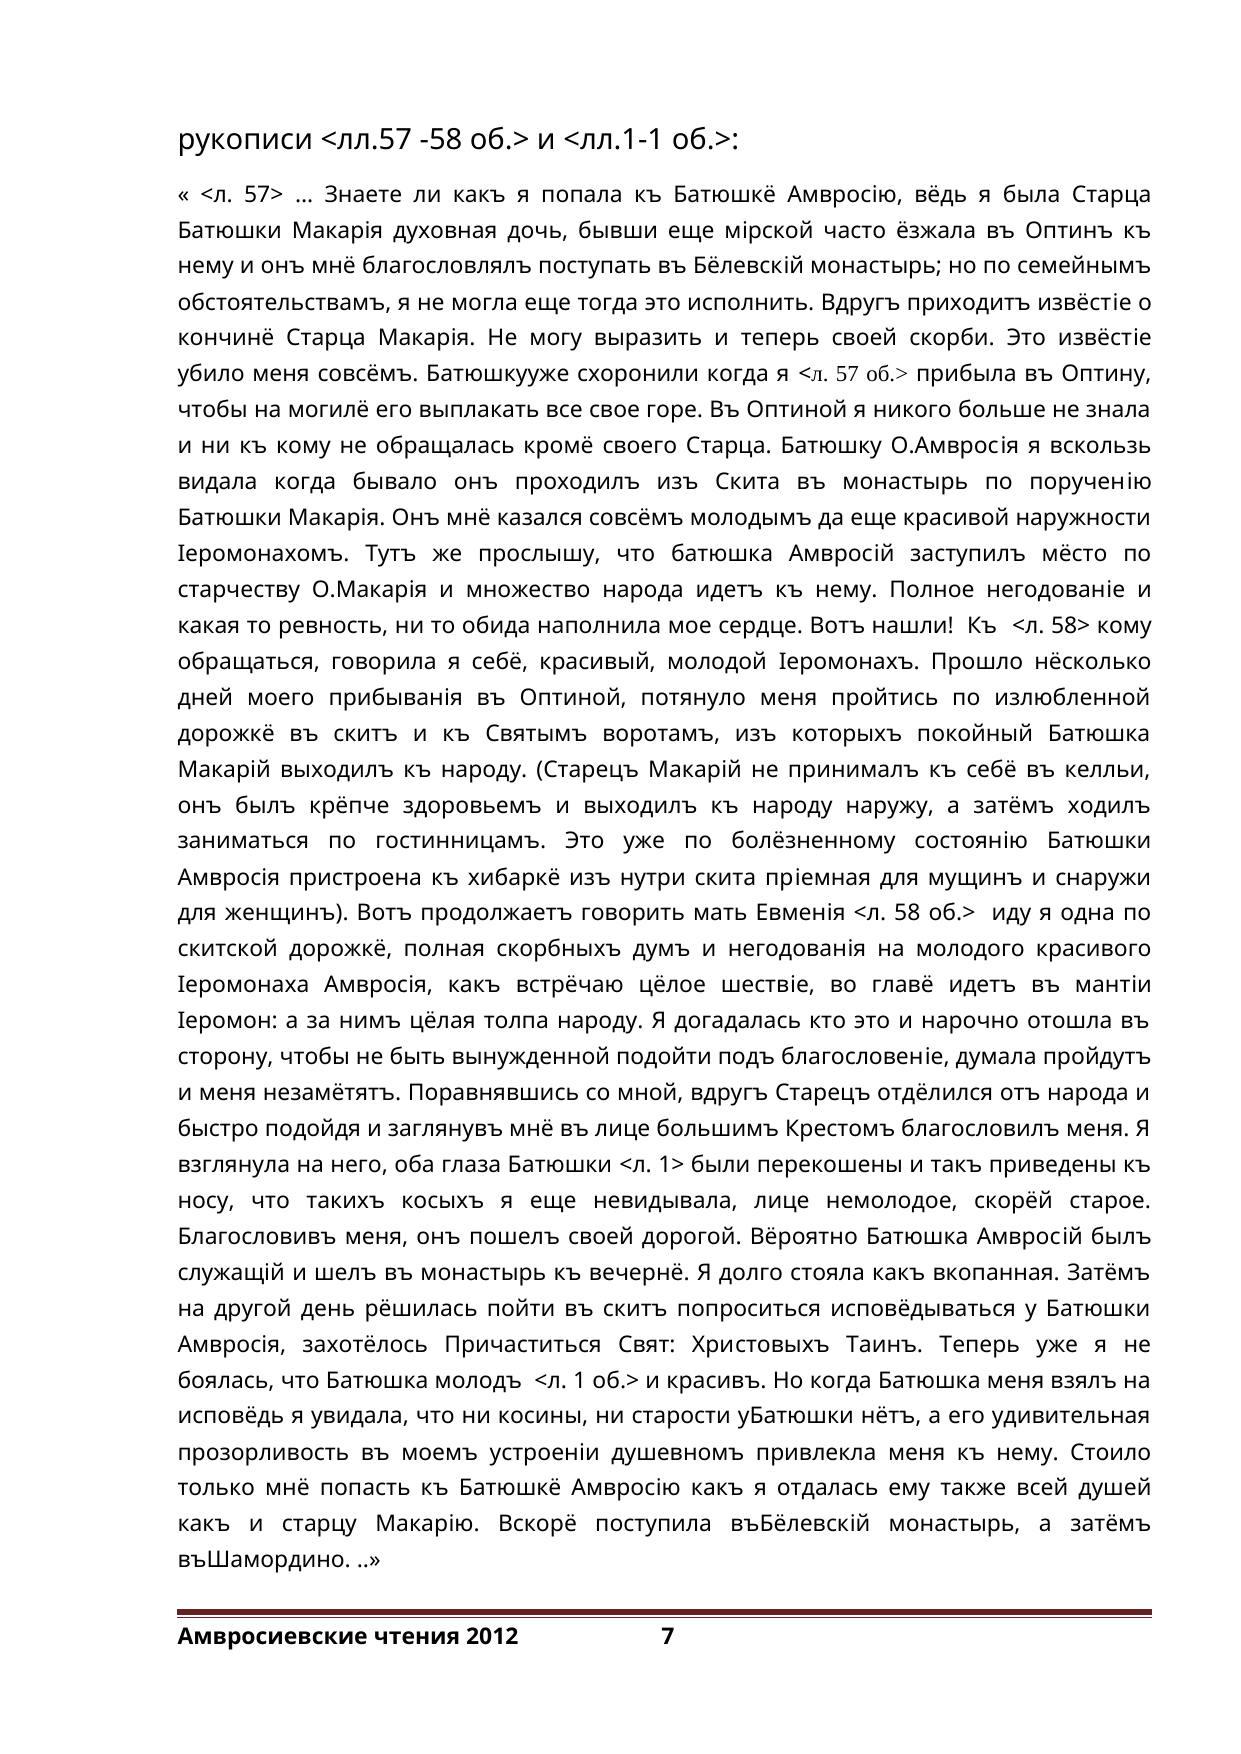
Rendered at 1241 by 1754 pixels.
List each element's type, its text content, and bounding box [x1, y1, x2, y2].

text « <л. 57> … Знаете ли какъ я попала къ Батюшкё Амвросiю, вёдь я была Старца Батюшки Макарiя духовная дочь, бывши еще мiрской часто ёзжала въ Оптинъ къ нему и онъ мнё благословлялъ поступать въ Бёлевскiй монастырь; но по семейнымъ обстоятельствамъ, я не могла еще тогда это исполнить. Вдругъ приходитъ извёстiе о кончинё Старца Макарiя. Не могу выразить и теперь своей скорби. Это извёстiе убило меня совсёмъ. Батюшкууже схоронили когда я <л. 57 об.> прибыла въ Оптину, чтобы на могилё его выплакать все свое горе. Въ Оптиной я никого больше не знала и ни къ кому не обращалась кромё своего Старца. Батюшку О.Амвросiя я вскользь видала когда бывало онъ проходилъ изъ Скита въ монастырь по порученiю Батюшки Макарiя. Онъ мнё казался совсёмъ молодымъ да еще красивой наружности Iеромонахомъ. Тутъ же прослышу, что батюшка Амвросiй заступилъ мёсто по старчеству О.Макарiя и множество народа идетъ къ нему. Полное негодованiе и какая то ревность, ни то обида наполнила мое сердце. Вотъ нашли! Къ <л. 58> кому обращаться, говорила я себё, красивый, молодой Iеромонахъ. Прошло нёсколько дней моего прибыванiя въ Оптиной, потянуло меня пройтись по излюбленной дорожкё въ скитъ и къ Святымъ воротамъ, изъ которыхъ покойный Батюшка Макарiй выходилъ къ народу. (Старецъ Макарiй не принималъ къ себё въ келльи, онъ былъ крёпче здоровьемъ и выходилъ къ народу наружу, а затёмъ ходилъ заниматься по гостинницамъ. Это уже по болёзненному состоянiю Батюшки Амвросiя пристроена къ хибаркё изъ нутри скита прiемная для мущинъ и снаружи для женщинъ). Вотъ продолжаетъ говорить мать Евменiя <л. 58 об.> иду я одна по скитской дорожкё, полная скорбныхъ думъ и негодованiя на молодого красивого Iеромонаха Амвросiя, какъ встрёчаю цёлое шествiе, во главё идетъ въ мантiи Iеромон: а за нимъ цёлая толпа народу. Я догадалась кто это и нарочно отошла въ сторону, чтобы не быть вынужденной подойти подъ благословенiе, думала пройдутъ и меня незамётятъ. Поравнявшись со мной, вдругъ Старецъ отдёлился отъ народа и быстро подойдя и заглянувъ мнё въ лице большимъ Крестомъ благословилъ меня. Я взглянула на него, оба глаза Батюшки <л. 1> были перекошены и такъ приведены къ носу, что такихъ косыхъ я еще невидывала, лице немолодое, скорёй старое. Благословивъ меня, онъ пошелъ своей дорогой. Вёроятно Батюшка Амвросiй былъ служащiй и шелъ въ монастырь къ вечернё. Я долго стояла какъ вкопанная. Затёмъ на другой день рёшилась пойти въ скитъ попроситься исповёдываться у Батюшки Амвросiя, захотёлось Причаститься Свят: Хриcтовыхъ Таинъ. Теперь уже я не боялась, что Батюшка молодъ <л. 1 об.> и красивъ. Но когда Батюшка меня взялъ на исповёдь я увидала, что ни косины, ни старости уБатюшки нётъ, а его удивительная прозорливость въ моемъ устроенiи душевномъ привлекла меня къ нему. Стоило только мнё попасть къ Батюшкё Амвросiю какъ я отдалась ему также всей душей какъ и старцу Макарiю. Вскорё поступила въБёлевскiй монастырь, а затёмъ въШамордино. ..» [177, 178, 1152, 1574]
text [177, 118, 1152, 158]
